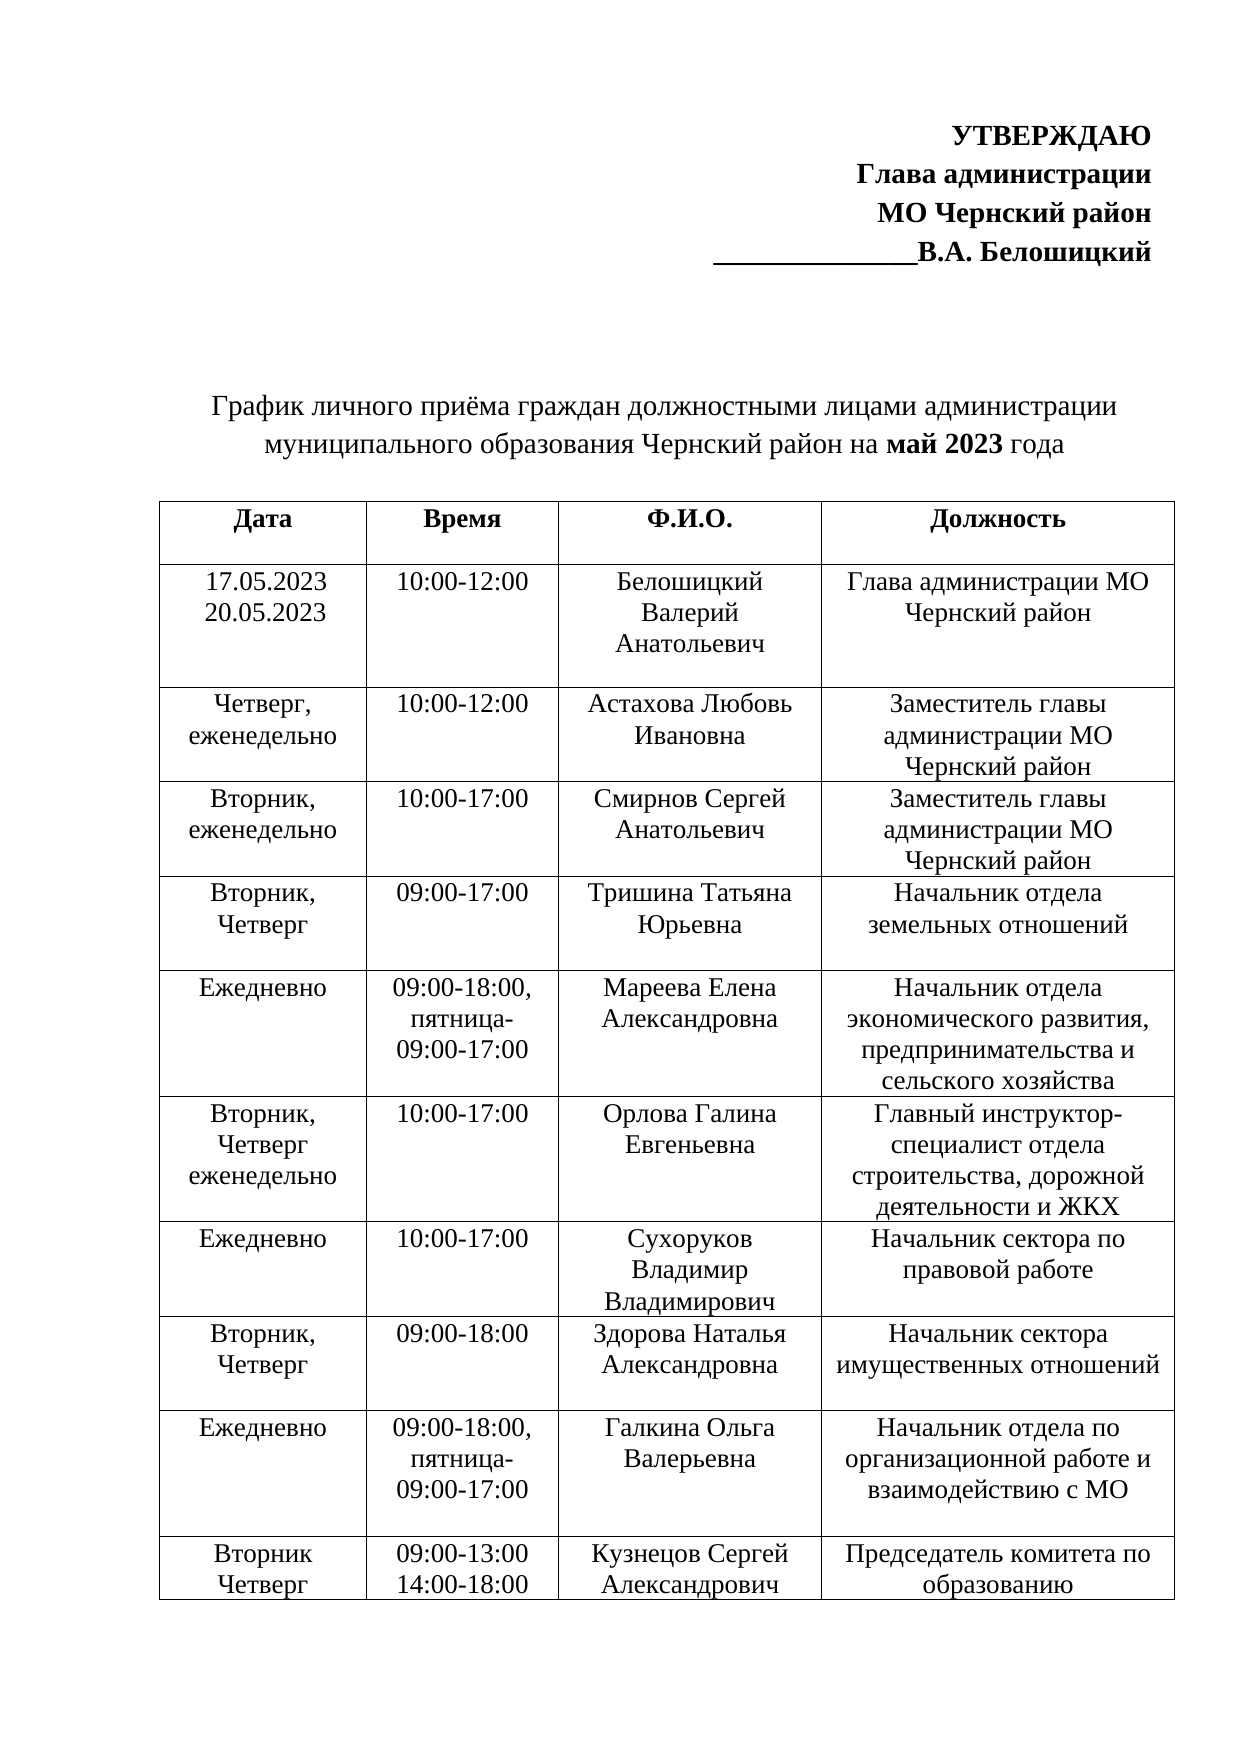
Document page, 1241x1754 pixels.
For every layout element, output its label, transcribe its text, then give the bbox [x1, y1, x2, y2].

table_cell Вторник, Четверг [160, 877, 366, 970]
table_cell Заместитель главы администрации МО Чернский район [822, 782, 1174, 876]
text МО Чернский район [177, 195, 1152, 229]
table_cell Главный инструктор-специалист отдела строительства, дорожной деятельности и ЖКХ [822, 1097, 1174, 1221]
text График личного приёма граждан должностными лицами администрации муниципального образования Чернский район на май 2023 года [177, 388, 1152, 460]
table_cell Начальник отдела экономического развития, предпринимательства и сельского хозяйства [822, 971, 1174, 1096]
table_cell Начальник сектора по правовой работе [822, 1222, 1174, 1316]
table_cell 09:00-18:00, пятница- 09:00-17:00 [367, 1411, 558, 1536]
table_cell 10:00-12:00 [367, 565, 558, 687]
table_cell Ежедневно [160, 1222, 366, 1316]
text УТВЕРЖДАЮ [177, 118, 1152, 152]
table_cell Орлова Галина Евгеньевна [559, 1097, 821, 1221]
text Глава администрации [177, 157, 1152, 190]
table_cell Галкина Ольга Валерьевна [559, 1411, 821, 1536]
table_header Ф.И.О. [559, 502, 821, 564]
table_cell 09:00-18:00, пятница- 09:00-17:00 [367, 971, 558, 1096]
table_cell 10:00-12:00 [367, 688, 558, 781]
table_cell Мареева Елена Александровна [559, 971, 821, 1096]
table_cell Белошицкий Валерий Анатольевич [559, 565, 821, 687]
table_cell Начальник отдела по организационной работе и взаимодействию с МО [822, 1411, 1174, 1536]
table_cell Сухоруков Владимир Владимирович [559, 1222, 821, 1316]
table_cell 10:00-17:00 [367, 1097, 558, 1221]
table_cell Ежедневно [160, 971, 366, 1096]
table_cell Смирнов Сергей Анатольевич [559, 782, 821, 876]
table_header Время [367, 502, 558, 564]
table_cell Четверг, еженедельно [160, 688, 366, 781]
table_cell Глава администрации МО Чернский район [822, 565, 1174, 687]
table_cell 09:00-17:00 [367, 877, 558, 970]
table_cell Тришина Татьяна Юрьевна [559, 877, 821, 970]
table_cell Председатель комитета по образованию [822, 1537, 1174, 1599]
table_cell 09:00-18:00 [367, 1317, 558, 1410]
table_cell Вторник, Четверг [160, 1317, 366, 1410]
table_cell 17.05.2023 20.05.2023 [160, 565, 366, 687]
table_cell Начальник сектора имущественных отношений [822, 1317, 1174, 1410]
table_cell Вторник, Четверг еженедельно [160, 1097, 366, 1221]
table_cell Здорова Наталья Александровна [559, 1317, 821, 1410]
table_cell 09:00-13:00 14:00-18:00 [367, 1537, 558, 1599]
table_cell Вторник Четверг [160, 1537, 366, 1599]
table_cell Ежедневно [160, 1411, 366, 1536]
table_cell 10:00-17:00 [367, 782, 558, 876]
table_cell Кузнецов Сергей Александрович [559, 1537, 821, 1599]
table_header Должность [822, 502, 1174, 564]
table_cell 10:00-17:00 [367, 1222, 558, 1316]
table_cell Заместитель главы администрации МО Чернский район [822, 688, 1174, 781]
table_cell Вторник, еженедельно [160, 782, 366, 876]
text ______________В.А. Белошицкий [177, 234, 1152, 267]
table_cell Астахова Любовь Ивановна [559, 688, 821, 781]
table_header Дата [160, 502, 366, 564]
table_cell Начальник отдела земельных отношений [822, 877, 1174, 970]
